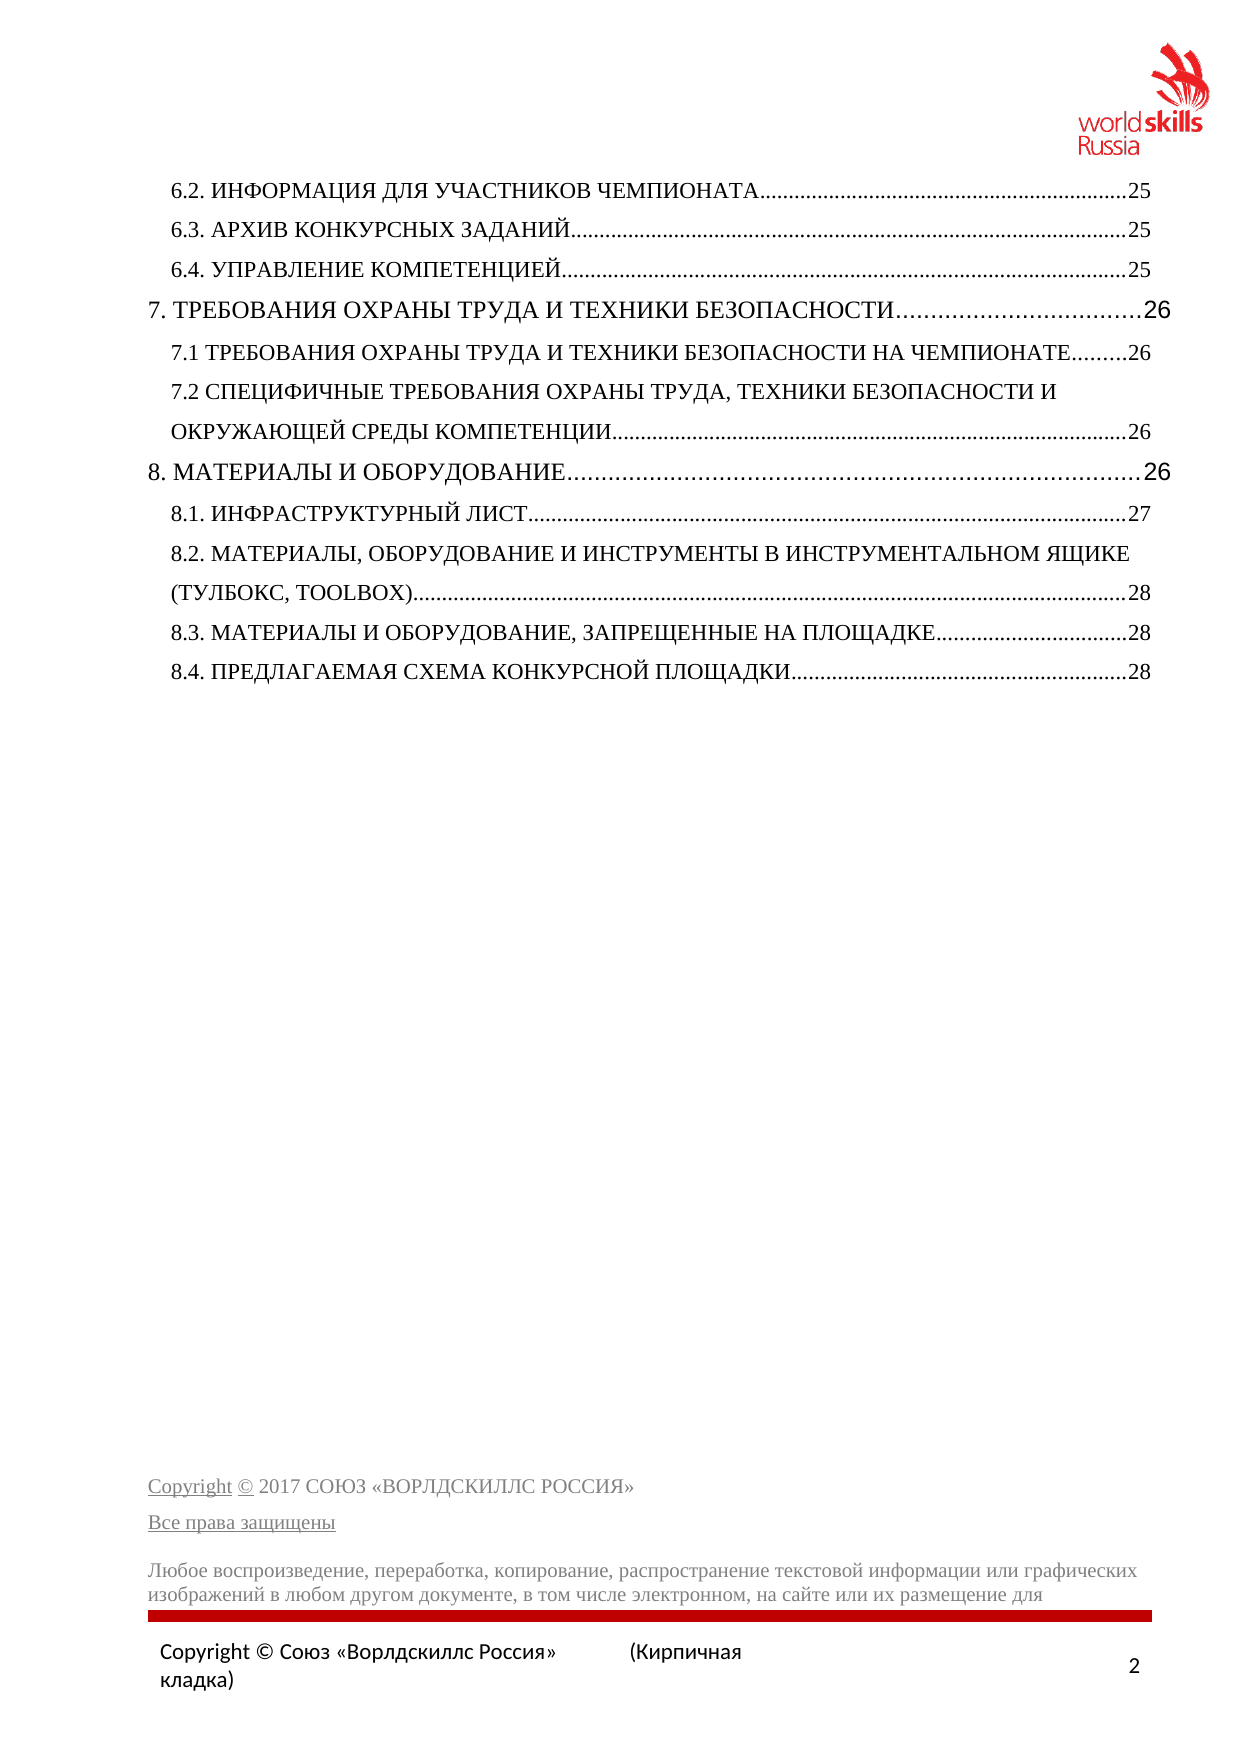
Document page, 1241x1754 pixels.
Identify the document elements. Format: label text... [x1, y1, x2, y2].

text 7. ТРЕБОВАНИЯ ОХРАНЫ ТРУДА И ТЕХНИКИ БЕЗОПАСНОСТИ 26 [148, 296, 1152, 324]
text 6.2. ИНФОРМАЦИЯ ДЛЯ УЧАСТНИКОВ ЧЕМПИОНАТА 25 [171, 177, 1152, 203]
text 8.1. ИНФРАСТРУКТУРНЫЙ ЛИСТ 27 [171, 500, 1152, 527]
list Copyright © 2017 СОЮЗ «ВОРЛДСКИЛЛС РОССИЯ» [148, 1474, 1152, 1498]
text 7.1 ТРЕБОВАНИЯ ОХРАНЫ ТРУДА И ТЕХНИКИ БЕЗОПАСНОСТИ НА ЧЕМПИОНАТЕ 26 [171, 339, 1152, 365]
text Все права защищены [148, 1510, 1152, 1534]
text 6.3. АРХИВ КОНКУРСНЫХ ЗАДАНИЙ 25 [171, 217, 1152, 243]
text 8.2. МАТЕРИАЛЫ, ОБОРУДОВАНИЕ И ИНСТРУМЕНТЫ В ИНСТРУМЕНТАЛЬНОМ ЯЩИКЕ (ТУЛБОКС, TOOLBOX) 28 [171, 540, 1152, 606]
text 8.4. ПРЕДЛАГАЕМАЯ СХЕМА КОНКУРСНОЙ ПЛОЩАДКИ 28 [171, 658, 1152, 685]
text 8. МАТЕРИАЛЫ И ОБОРУДОВАНИЕ 26 [148, 457, 1152, 486]
text 8.3. МАТЕРИАЛЫ И ОБОРУДОВАНИЕ, ЗАПРЕЩЕННЫЕ НА ПЛОЩАДКЕ 28 [171, 619, 1152, 645]
picture [1078, 42, 1235, 155]
text 7.2 СПЕЦИФИЧНЫЕ ТРЕБОВАНИЯ ОХРАНЫ ТРУДА, ТЕХНИКИ БЕЗОПАСНОСТИ И ОКРУЖАЮЩЕЙ СРЕДЫ КОМПЕТЕНЦИИ 26 [171, 378, 1152, 444]
text 6.4. УПРАВЛЕНИЕ КОМПЕТЕНЦИЕЙ 25 [171, 256, 1152, 282]
